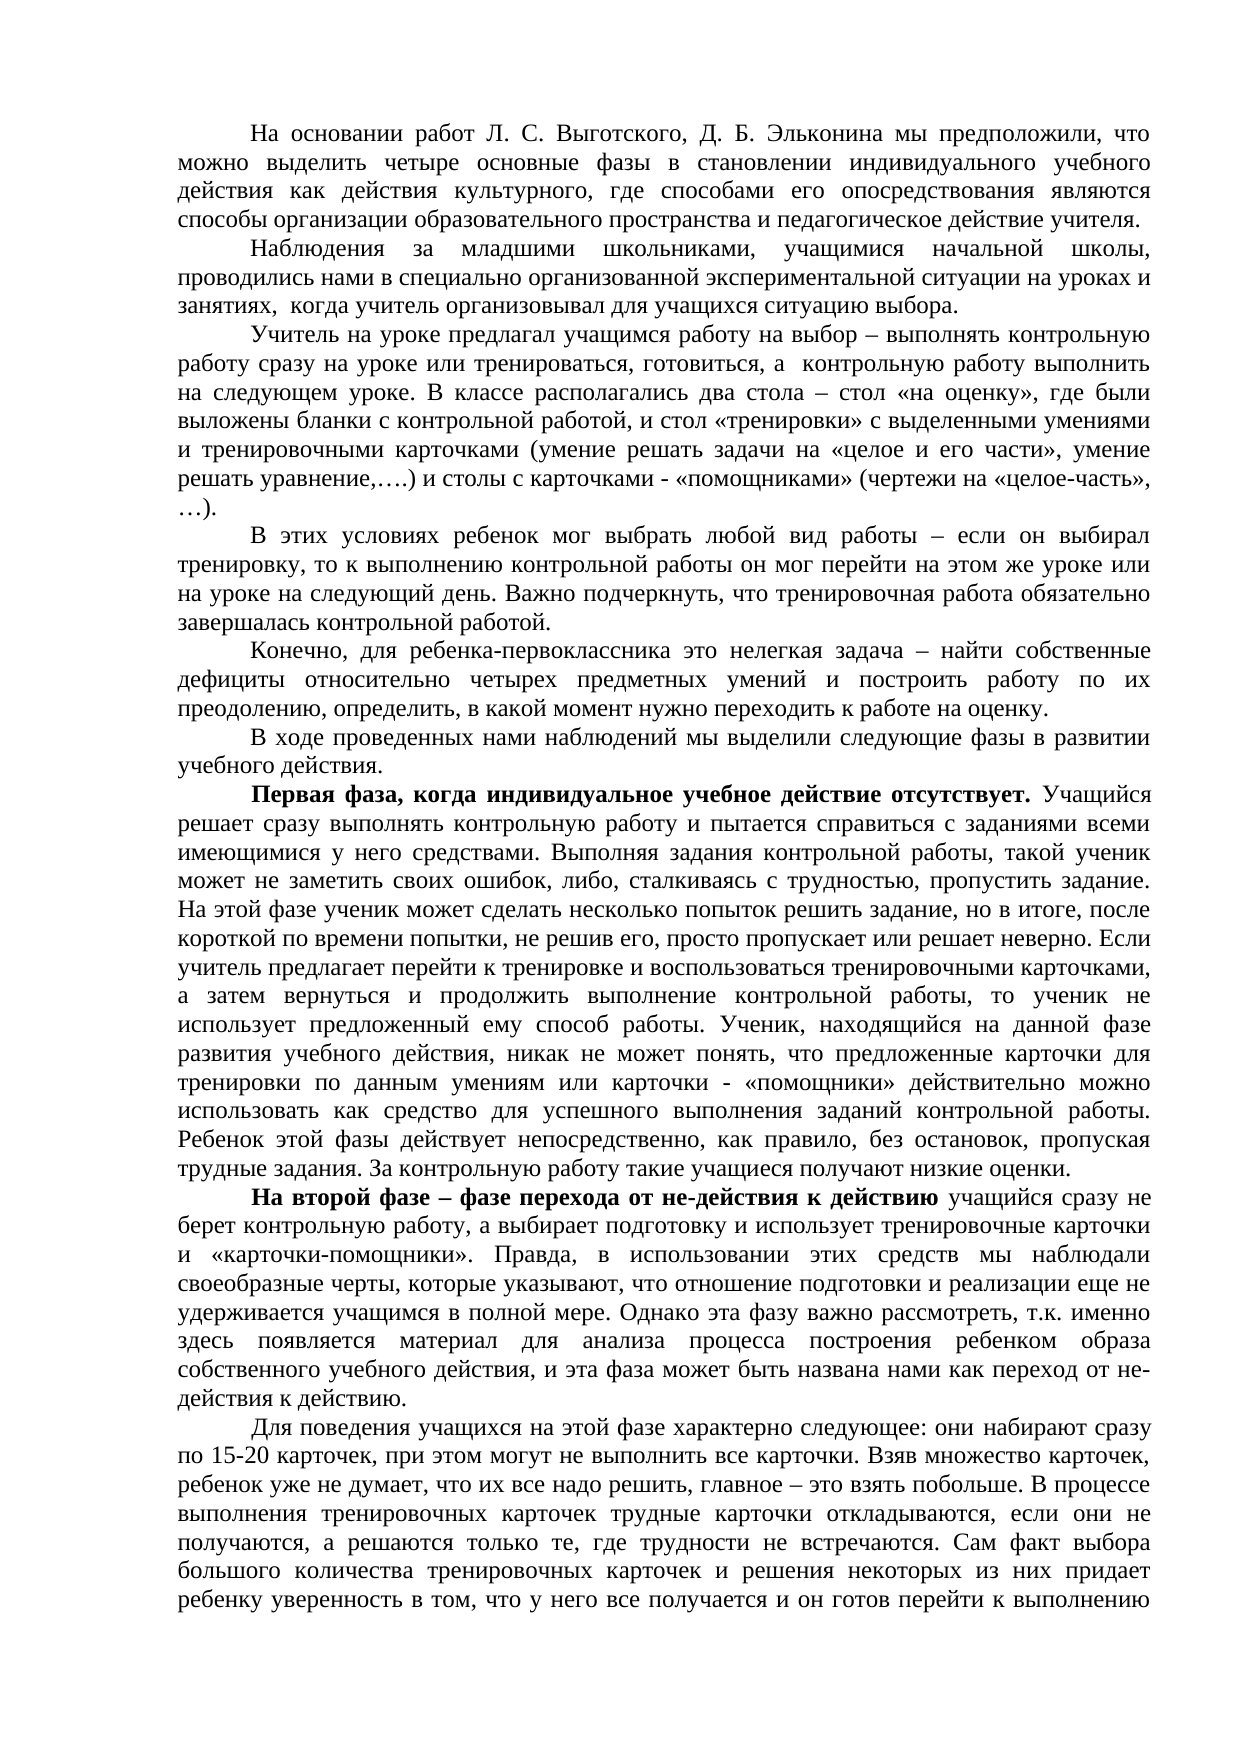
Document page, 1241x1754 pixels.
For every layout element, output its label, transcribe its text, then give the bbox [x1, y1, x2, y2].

list Конечно, для ребенка-первоклассника это нелегкая задача – найти собственные дефициты относительно четырех предметных умений и построить работу по их преодолению, определить, в какой момент нужно переходить к работе на оценку. [177, 636, 1152, 722]
list Наблюдения за младшими школьниками, учащимися начальной школы, проводились нами в специально организованной экспериментальной ситуации на уроках и занятиях, когда учитель организовывал для учащихся ситуацию выбора. [177, 233, 1152, 319]
list На основании работ Л. С. Выготского, Д. Б. Эльконина мы предположили, что можно выделить четыре основные фазы в становлении индивидуального учебного действия как действия культурного, где способами его опосредствования являются способы организации образовательного пространства и педагогическое действие учителя. [177, 118, 1152, 233]
text Первая фаза, когда индивидуальное учебное действие отсутствует. Учащийся решает сразу выполнять контрольную работу и пытается справиться с заданиями всеми имеющимися у него средствами. Выполняя задания контрольной работы, такой ученик может не заметить своих ошибок, либо, сталкиваясь с трудностью, пропустить задание. На этой фазе ученик может сделать несколько попыток решить задание, но в итоге, после короткой по времени попытки, не решив его, просто пропускает или решает неверно. Если учитель предлагает перейти к тренировке и воспользоваться тренировочными карточками, а затем вернуться и продолжить выполнение контрольной работы, то ученик не использует предложенный ему способ работы. Ученик, находящийся на данной фазе развития учебного действия, никак не может понять, что предложенные карточки для тренировки по данным умениям или карточки - «помощники» действительно можно использовать как средство для успешного выполнения заданий контрольной работы. Ребенок этой фазы действует непосредственно, как правило, без остановок, пропуская трудные задания. За контрольную работу такие учащиеся получают низкие оценки. [177, 779, 1152, 1182]
list Учитель на уроке предлагал учащимся работу на выбор – выполнять контрольную работу сразу на уроке или тренироваться, готовиться, а контрольную работу выполнить на следующем уроке. В классе располагались два стола – стол «на оценку», где были выложены бланки с контрольной работой, и стол «тренировки» с выделенными умениями и тренировочными карточками (умение решать задачи на «целое и его части», умение решать уравнение,….) и столы с карточками - «помощниками» (чертежи на «целое-часть», …). [177, 319, 1152, 521]
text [177, 1412, 1152, 1613]
list В ходе проведенных нами наблюдений мы выделили следующие фазы в развитии учебного действия. [177, 722, 1152, 779]
list В этих условиях ребенок мог выбрать любой вид работы – если он выбирал тренировку, то к выполнению контрольной работы он мог перейти на этом же уроке или на уроке на следующий день. Важно подчеркнуть, что тренировочная работа обязательно завершалась контрольной работой. [177, 521, 1152, 636]
text На второй фазе – фазе перехода от не-действия к действию учащийся сразу не берет контрольную работу, а выбирает подготовку и использует тренировочные карточки и «карточки-помощники». Правда, в использовании этих средств мы наблюдали своеобразные черты, которые указывают, что отношение подготовки и реализации еще не удерживается учащимся в полной мере. Однако эта фазу важно рассмотреть, т.к. именно здесь появляется материал для анализа процесса построения ребенком образа собственного учебного действия, и эта фаза может быть названа нами как переход от не-действия к действию. [177, 1182, 1152, 1412]
